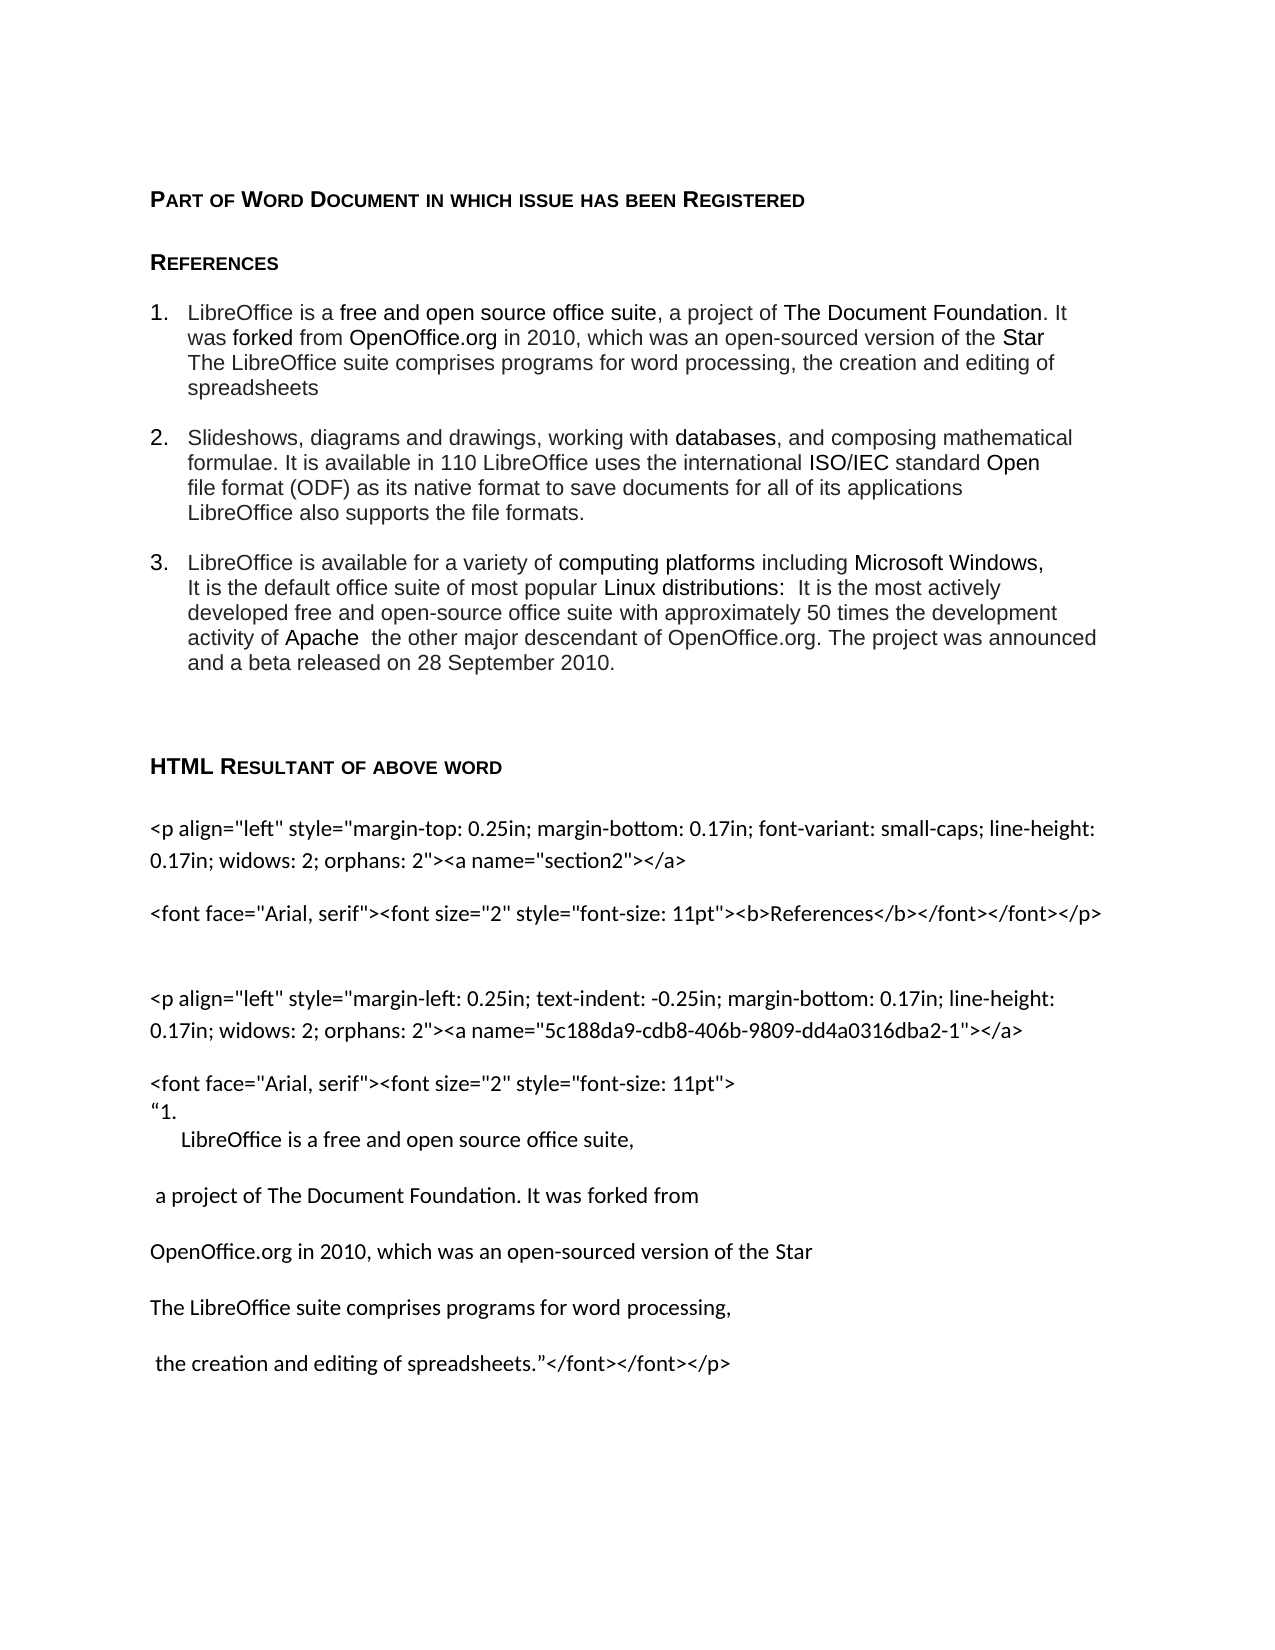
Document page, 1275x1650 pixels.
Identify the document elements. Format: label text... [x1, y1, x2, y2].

text a project of The Document Foundation. It was forked from OpenOffice.org in 2010, which was an open-sourced version of the Star The LibreOffice suite comprises programs for word processing, the creation and editing of spreadsheets.”</font></font></p> [150, 1153, 1125, 1406]
text “1. LibreOffice is a free and open source office suite, [150, 1097, 1125, 1153]
text 1. LibreOffice is a free and open source office suite, a project of The Document Foundation. It was forked from OpenOffice.org in 2010, which was an open-sourced version of the Star The LibreOffice suite comprises programs for word processing, the creation and editing of spreadsheets [319, 300, 1125, 400]
text HTML Resultant of above word <p align="left" style="margin-top: 0.25in; margin-bottom: 0.17in; font-variant: small-caps; line-height: 0.17in; widows: 2; orphans: 2"><a name="section2"></a> [150, 753, 1125, 874]
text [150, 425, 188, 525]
text <font face="Arial, serif"><font size="2" style="font-size: 11pt"> [150, 1069, 1125, 1097]
text 3. LibreOffice is available for a variety of computing platforms including Microsoft Windows, It is the default office suite of most popular Linux distributions: It is the most actively developed free and open-source office suite with approximately 50 times the development activity of Apache the other major descendant of OpenOffice.org. The project was announced and a beta released on 28 September 2010. [616, 550, 1125, 675]
text <font face="Arial, serif"><font size="2" style="font-size: 11pt"><b>References</b></font></font></p> [150, 899, 1125, 959]
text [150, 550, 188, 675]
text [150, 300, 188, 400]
subtitle References [150, 250, 1125, 275]
subtitle Part of Word Document in which issue has been Registered [150, 187, 1125, 212]
text <p align="left" style="margin-left: 0.25in; text-indent: -0.25in; margin-bottom: 0.17in; line-height: 0.17in; widows: 2; orphans: 2"><a name="5c188da9-cdb8-406b-9809-dd4a0316dba2-1"></a> [150, 984, 1125, 1044]
text 2. Slideshows, diagrams and drawings, working with databases, and composing mathematical formulae. It is available in 110 LibreOffice uses the international ISO/IEC standard Open file format (ODF) as its native format to save documents for all of its applications LibreOffice also supports the file formats. [585, 425, 1125, 525]
